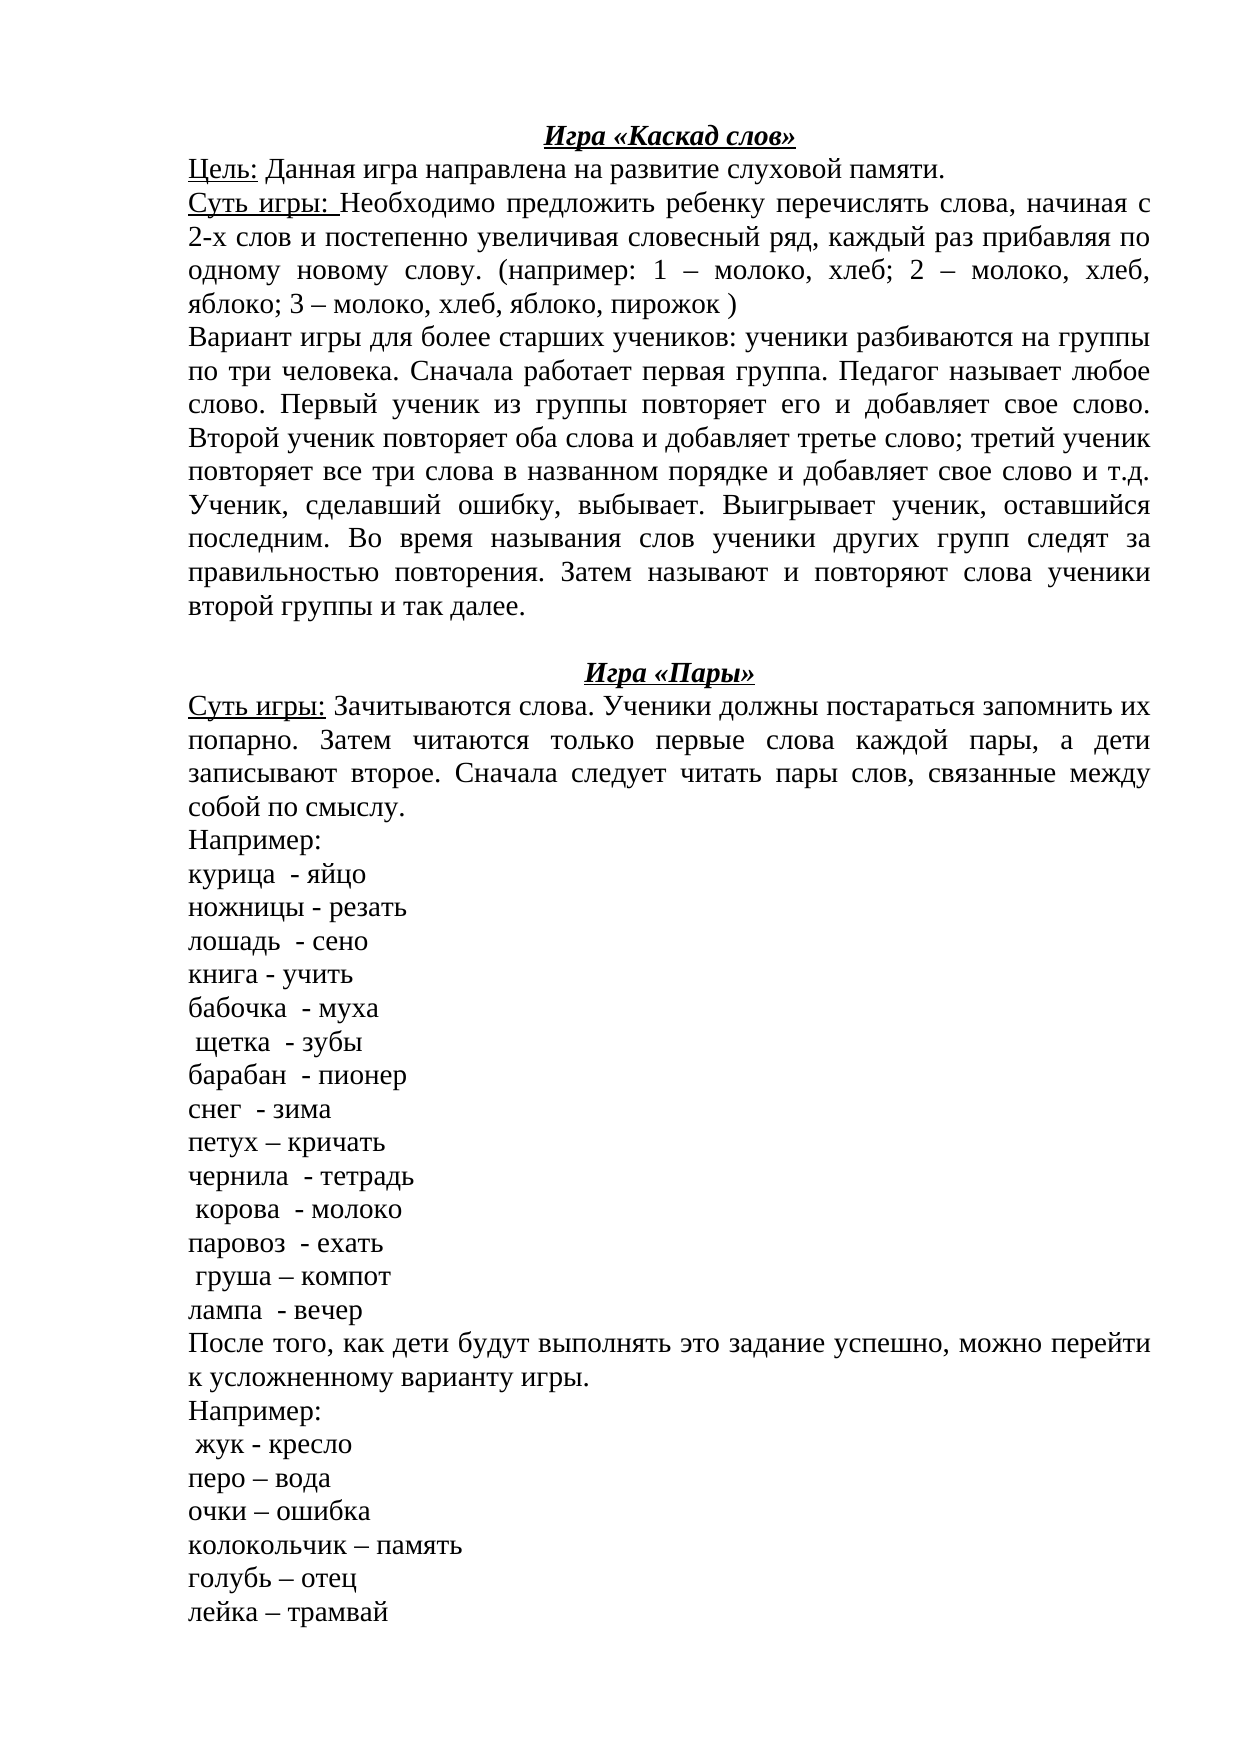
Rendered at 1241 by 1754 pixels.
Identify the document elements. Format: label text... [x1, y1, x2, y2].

text ножницы - резать [188, 889, 1152, 923]
text щетка - зубы [188, 1024, 1152, 1057]
text курица - яйцо [188, 856, 1152, 889]
text чернила - тетрадь [188, 1158, 1152, 1191]
text корова - молоко [188, 1191, 1152, 1225]
text груша – компот [188, 1258, 1152, 1292]
text Суть игры: Зачитываются слова. Ученики должны постараться запомнить их попарно. Затем читаются только первые слова каждой пары, а дети записывают второе. Сначала следует читать пары слов, связанные между собой по смыслу. [188, 688, 1152, 822]
text лошадь - сено [188, 923, 1152, 957]
text Цель: Данная игра направлена на развитие слуховой памяти. [188, 152, 1152, 185]
text петух – кричать [188, 1124, 1152, 1158]
text лампа - вечер [188, 1292, 1152, 1326]
text перо – вода [188, 1460, 1152, 1493]
text Например: [188, 1393, 1152, 1426]
text После того, как дети будут выполнять это задание успешно, можно перейти к усложненному варианту игры. [188, 1326, 1152, 1393]
text бабочка - муха [188, 990, 1152, 1024]
text Суть игры: Необходимо предложить ребенку перечислять слова, начиная с 2-х слов и постепенно увеличивая словесный ряд, каждый раз прибавляя по одному новому слову. (например: 1 – молоко, хлеб; 2 – молоко, хлеб, яблоко; 3 – молоко, хлеб, яблоко, пирожок ) [188, 185, 1152, 319]
text снег - зима [188, 1091, 1152, 1124]
text книга - учить [188, 957, 1152, 990]
text Игра «Пары» [188, 655, 1152, 688]
text Например: [188, 822, 1152, 856]
text Игра «Каскад слов» [188, 118, 1152, 152]
text очки – ошибка [188, 1493, 1152, 1527]
text барабан - пионер [188, 1057, 1152, 1091]
text жук - кресло [188, 1426, 1152, 1460]
text Вариант игры для более старших учеников: ученики разбиваются на группы по три человека. Сначала работает первая группа. Педагог называет любое слово. Первый ученик из группы повторяет его и добавляет свое слово. Второй ученик повторяет оба слова и добавляет третье слово; третий ученик повторяет все три слова в названном порядке и добавляет свое слово и т.д. Ученик, сделавший ошибку, выбывает. Выигрывает ученик, оставшийся последним. Во время называния слов ученики других групп следят за правильностью повторения. Затем называют и повторяют слова ученики второй группы и так далее. [188, 319, 1152, 621]
text паровоз - ехать [188, 1225, 1152, 1258]
text лейка – трамвай [188, 1594, 1152, 1627]
text голубь – отец [188, 1560, 1152, 1594]
text колокольчик – память [188, 1527, 1152, 1560]
